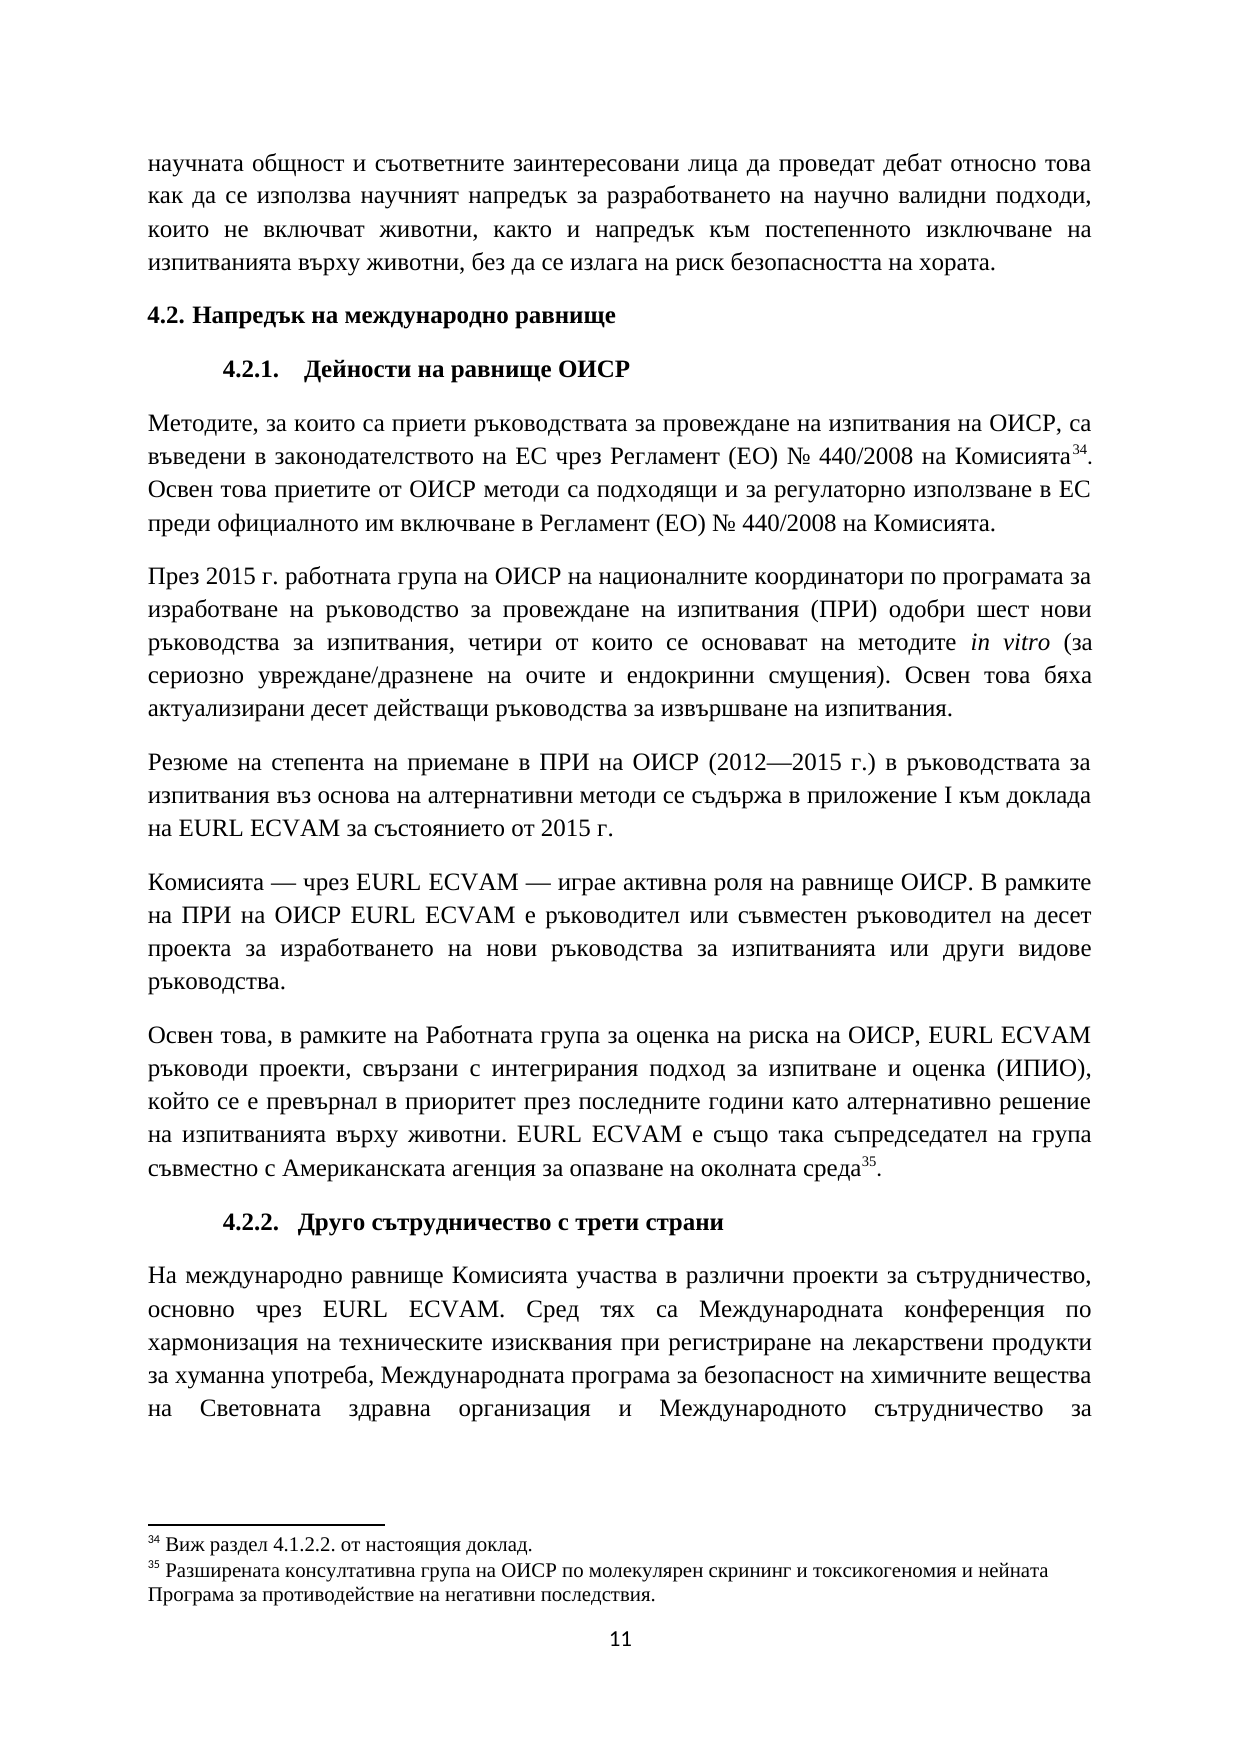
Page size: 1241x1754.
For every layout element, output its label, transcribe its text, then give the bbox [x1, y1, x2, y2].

list Друго сътрудничество с трети страни [223, 1207, 1093, 1236]
list Напредък на международно равнище [147, 301, 1093, 329]
text Комисията — чрез EURL ECVAM — играе активна роля на равнище ОИСР. В рамките на ПРИ на ОИСР EURL ECVAM е ръководител или съвместен ръководител на десет проекта за изработването на нови ръководства за изпитванията или други видове ръководства. [148, 867, 1093, 995]
text Освен това, в рамките на Работната група за оценка на риска на ОИСР, EURL ECVAM ръководи проекти, свързани с интегрирания подход за изпитване и оценка (ИПИО), който се е превърнал в приоритет през последните години като алтернативно решение на изпитванията върху животни. EURL ECVAM е също така съпредседател на група съвместно с Американската агенция за опазване на околната среда. [148, 1020, 1093, 1182]
text Резюме на степента на приемане в ПРИ на ОИСР (2012—2015 г.) в ръководствата за изпитвания въз основа на алтернативни методи се съдържа в приложение I към доклада на EURL ECVAM за състоянието от 2015 г. [148, 747, 1093, 842]
text През 2015 г. работната група на ОИСР на националните координатори по програмата за изработване на ръководство за провеждане на изпитвания (ПРИ) одобри шест нови ръководства за изпитвания, четири от които се основават на методите in vitro (за сериозно увреждане/дразнене на очите и ендокринни смущения). Освен това бяха актуализирани десет действащи ръководства за извършване на изпитвания. [148, 561, 1093, 722]
text Методите, за които са приети ръководствата за провеждане на изпитвания на ОИСР, са въведени в законодателството на ЕС чрез Регламент (ЕО) № 440/2008 на Комисията. Освен това приетите от ОИСР методи са подходящи и за регулаторно използване в ЕС преди официалното им включване в Регламент (ЕО) № 440/2008 на Комисията. [148, 408, 1093, 536]
list Дейности на равнище ОИСР [223, 354, 1093, 383]
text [148, 1261, 1093, 1454]
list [148, 148, 1093, 275]
